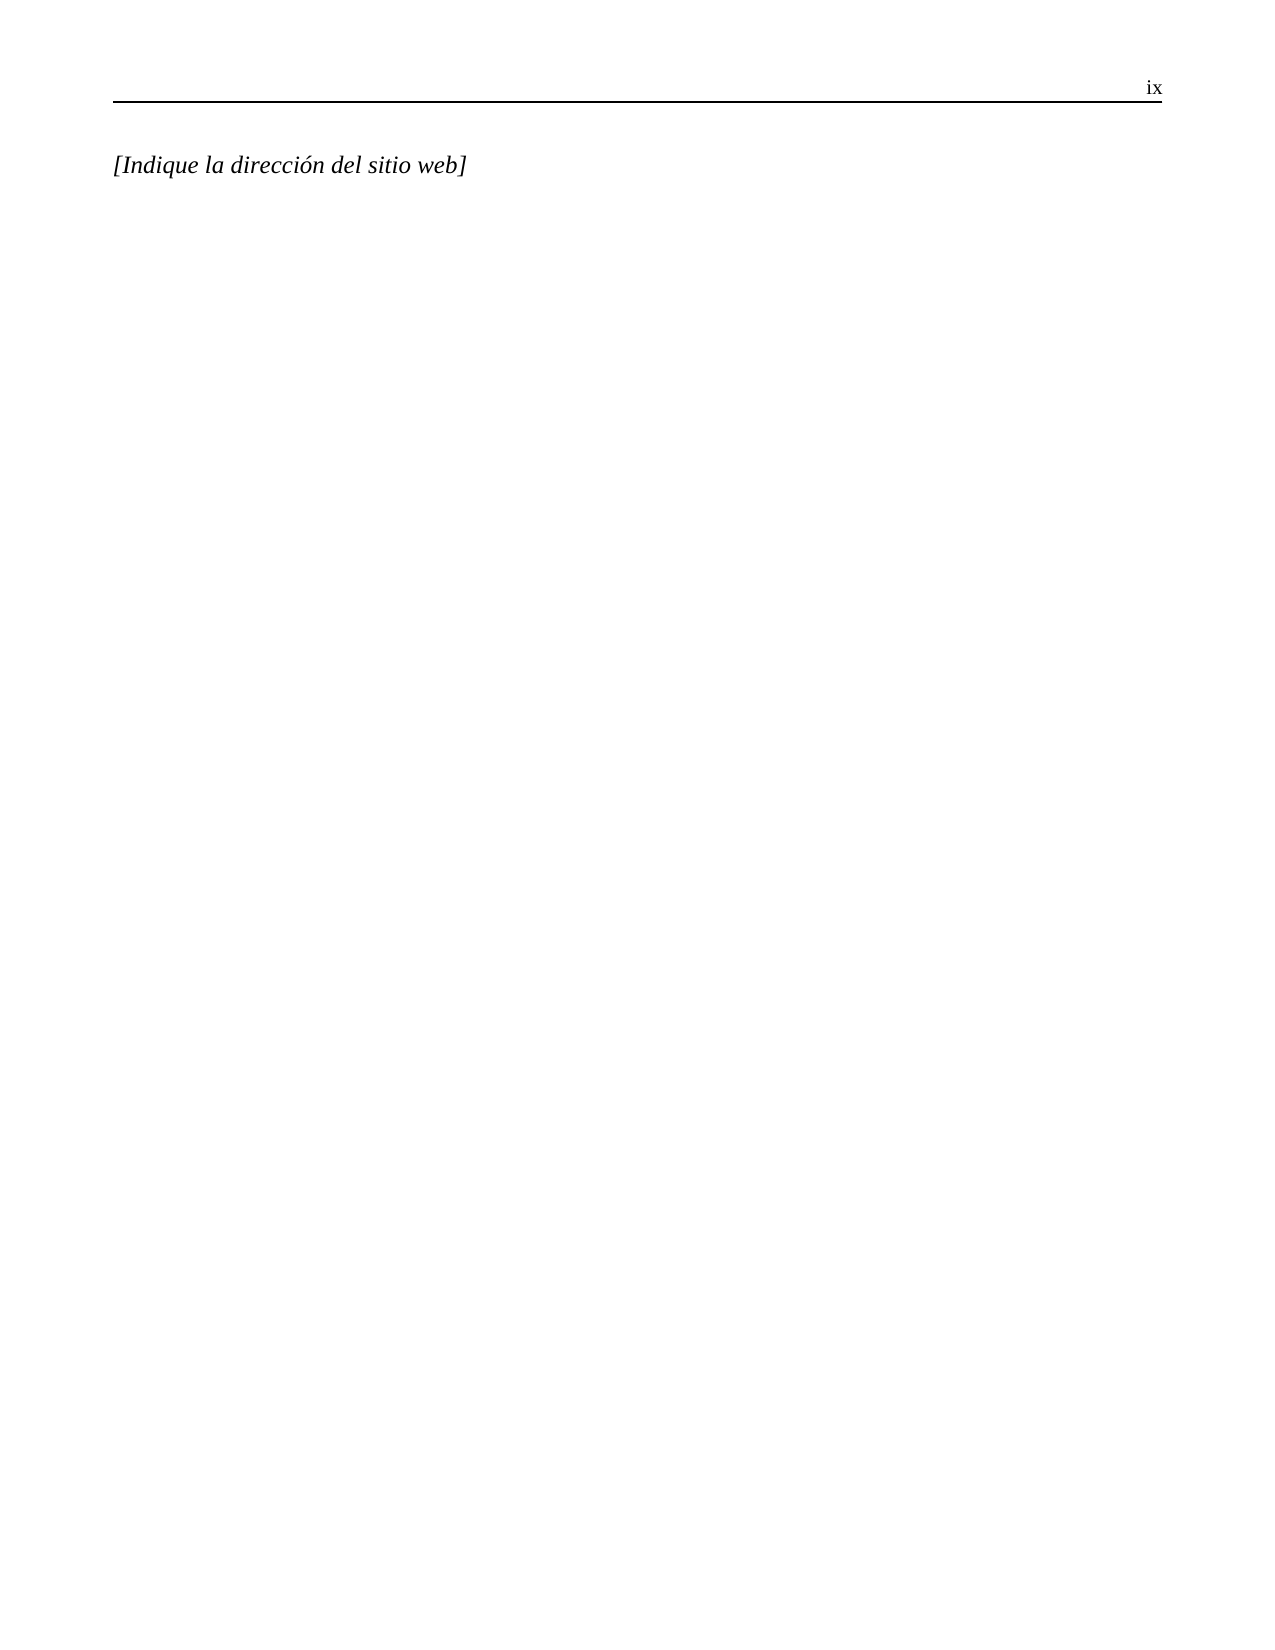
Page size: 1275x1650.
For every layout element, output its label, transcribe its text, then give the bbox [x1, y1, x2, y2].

text [Indique la dirección del sitio web] [112, 150, 1162, 179]
